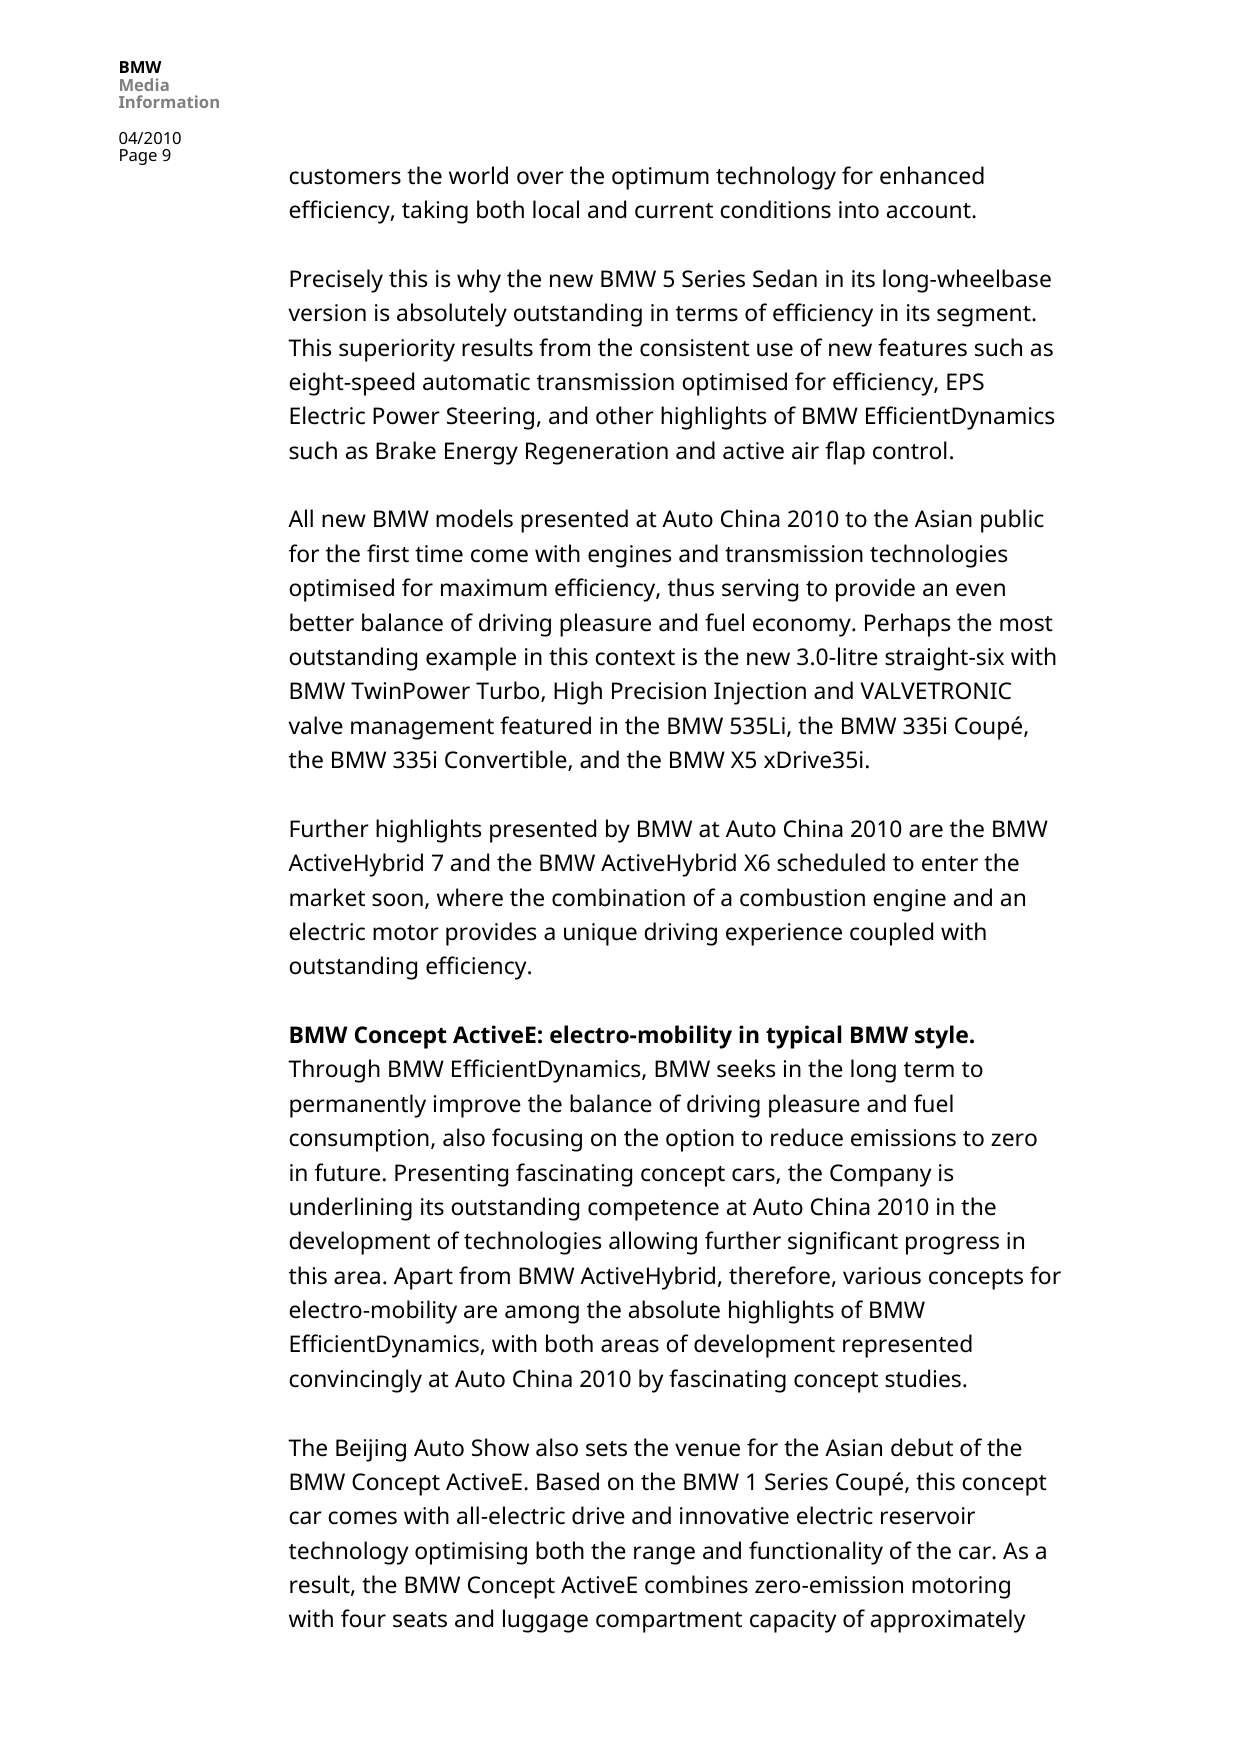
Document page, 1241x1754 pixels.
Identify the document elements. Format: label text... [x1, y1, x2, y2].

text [288, 157, 1063, 225]
text All new BMW models presented at Auto China 2010 to the Asian public for the first time come with engines and transmission technologies optimised for maximum efficiency, thus serving to provide an even better balance of driving pleasure and fuel economy. Perhaps the most outstanding example in this context is the new 3.0-litre straight-six with BMW TwinPower Turbo, High Precision Injection and VALVETRONIC valve management featured in the BMW 535Li, the BMW 335i Coupé, the BMW 335i Convertible, and the BMW X5 xDrive35i. [288, 500, 1063, 775]
text Precisely this is why the new BMW 5 Series Sedan in its long-wheelbase version is absolutely outstanding in terms of efficiency in its segment. This superiority results from the consistent use of new features such as eight-speed automatic transmission optimised for efficiency, EPS Electric Power Steering, and other highlights of BMW EfficientDynamics such as Brake Energy Regeneration and active air flap control. [288, 260, 1063, 466]
text BMW Concept ActiveE: electro-mobility in typical BMW style. [288, 1016, 1063, 1050]
text Further highlights presented by BMW at Auto China 2010 are the BMW ActiveHybrid 7 and the BMW ActiveHybrid X6 scheduled to enter the market soon, where the combination of a combustion engine and an electric motor provides a unique driving experience coupled with outstanding efficiency. [288, 810, 1063, 982]
text Through BMW EfficientDynamics, BMW seeks in the long term to permanently improve the balance of driving pleasure and fuel consumption, also focusing on the option to reduce emissions to zero in future. Presenting fascinating concept cars, the Company is underlining its outstanding competence at Auto China 2010 in the development of technologies allowing further significant progress in this area. Apart from BMW ActiveHybrid, therefore, various concepts for electro-mobility are among the absolute highlights of BMW EfficientDynamics, with both areas of development represented convincingly at Auto China 2010 by fascinating concept studies. [288, 1050, 1063, 1394]
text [288, 1428, 1063, 1635]
